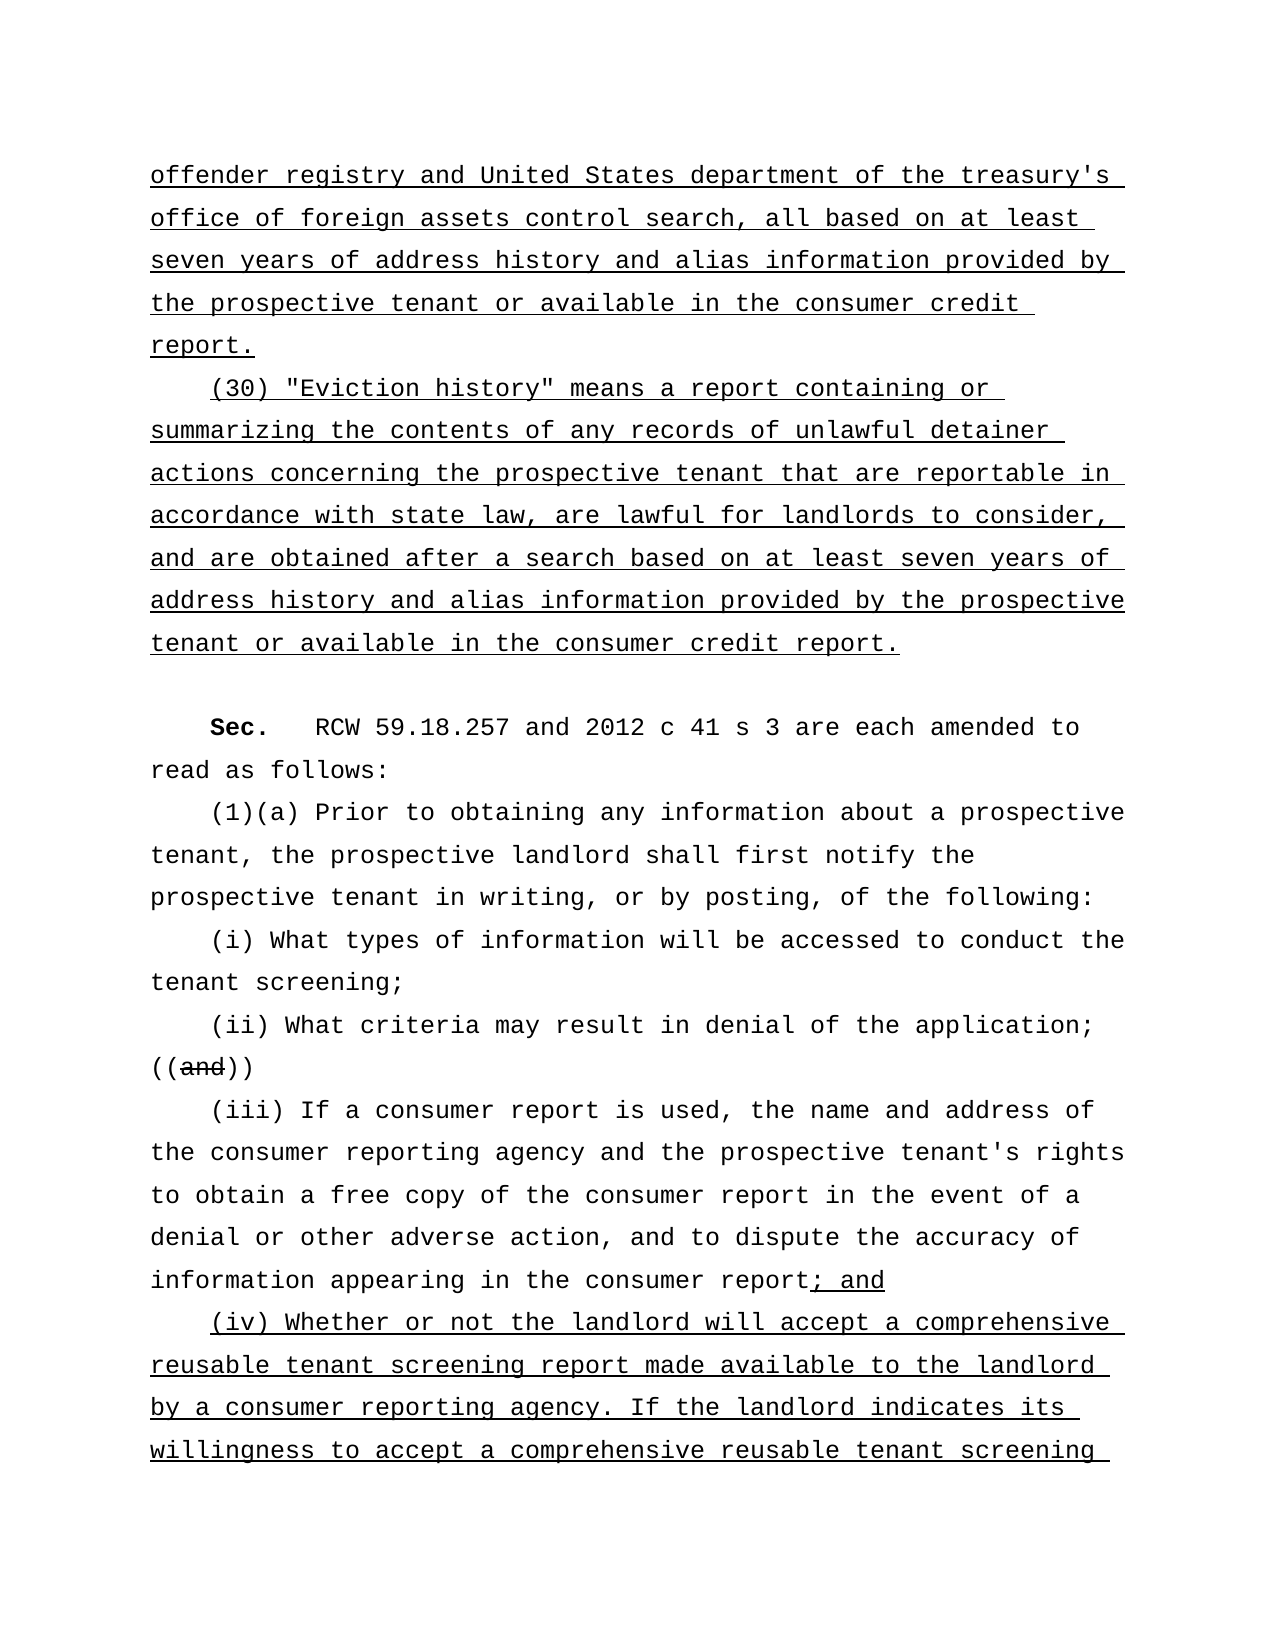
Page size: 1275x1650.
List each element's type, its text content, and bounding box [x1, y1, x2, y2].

text (1)(a) Prior to obtaining any information about a prospective tenant, the prospective landlord shall first notify the prospective tenant in writing, or by posting, of the following: [150, 787, 1125, 914]
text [150, 150, 1125, 186]
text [150, 1297, 1125, 1467]
text Sec. RCW 59.18.257 and 2012 c 41 s 3 are each amended to read as follows: [150, 702, 1125, 787]
text (iii) If a consumer report is used, the name and address of the consumer reporting agency and the prospective tenant's rights to obtain a free copy of the consumer report in the event of a denial or other adverse action, and to dispute the accuracy of information appearing in the consumer report; and [150, 1084, 1125, 1297]
text (30) "Eviction history" means a report containing or summarizing the contents of any records of unlawful detainer actions concerning the prospective tenant that are reportable in accordance with state law, are lawful for landlords to consider, and are obtained after a search based on at least seven years of address history and alias information provided by the prospective tenant or available in the consumer credit report. [150, 613, 1125, 660]
text (30) "Eviction history" means a report containing or summarizing the contents of any records of unlawful detainer actions concerning the prospective tenant that are reportable in accordance with state law, are lawful for landlords to consider, and are obtained after a search based on at least seven years of address history and alias information provided by the prospective tenant or available in the consumer credit report. [150, 362, 1125, 484]
text (i) What types of information will be accessed to conduct the tenant screening; [150, 914, 1125, 999]
text (30) "Eviction history" means a report containing or summarizing the contents of any records of unlawful detainer actions concerning the prospective tenant that are reportable in accordance with state law, are lawful for landlords to consider, and are obtained after a search based on at least seven years of address history and alias information provided by the prospective tenant or available in the consumer credit report. [150, 570, 1125, 611]
text (ii) What criteria may result in denial of the application; ((and)) [150, 999, 1125, 1084]
text (30) "Eviction history" means a report containing or summarizing the contents of any records of unlawful detainer actions concerning the prospective tenant that are reportable in accordance with state law, are lawful for landlords to consider, and are obtained after a search based on at least seven years of address history and alias information provided by the prospective tenant or available in the consumer credit report. [150, 528, 1125, 569]
text (30) "Eviction history" means a report containing or summarizing the contents of any records of unlawful detainer actions concerning the prospective tenant that are reportable in accordance with state law, are lawful for landlords to consider, and are obtained after a search based on at least seven years of address history and alias information provided by the prospective tenant or available in the consumer credit report. [150, 485, 1125, 526]
